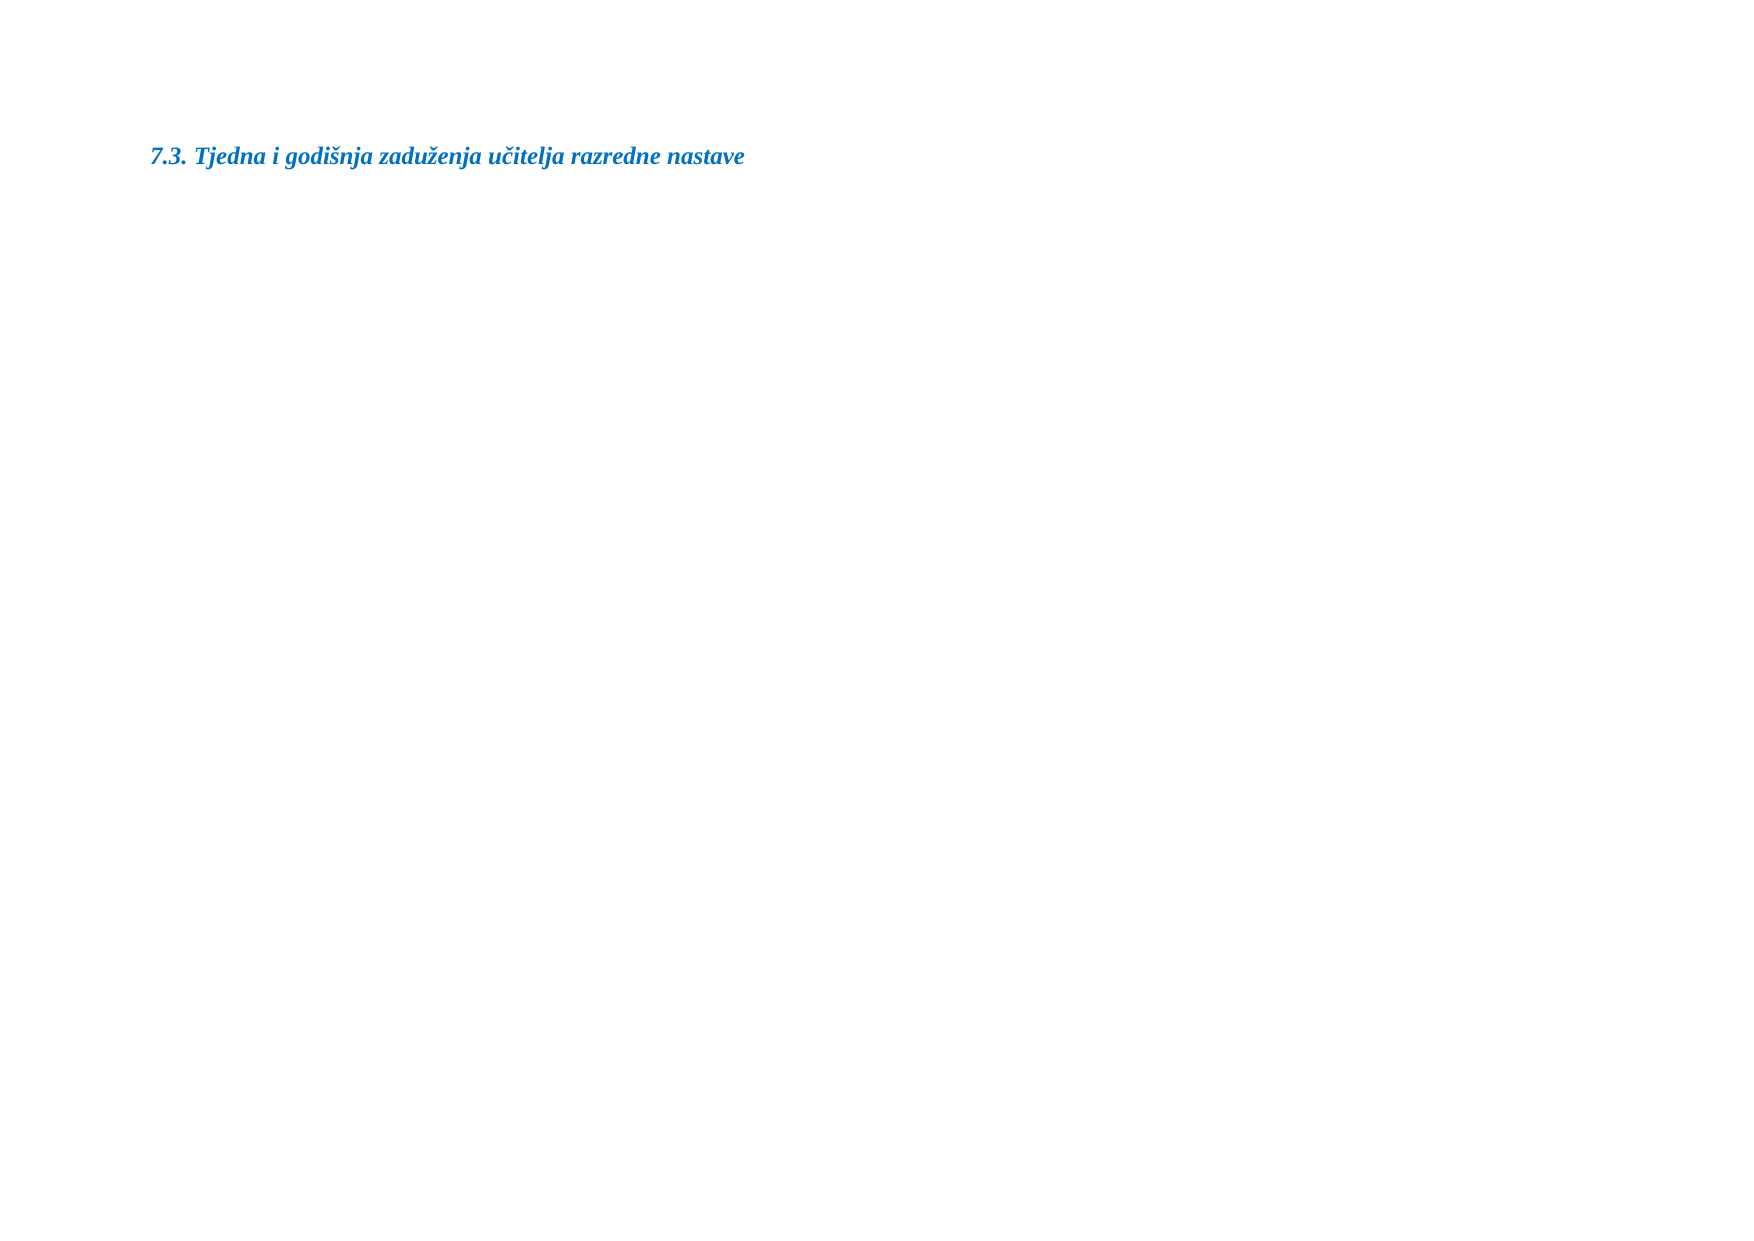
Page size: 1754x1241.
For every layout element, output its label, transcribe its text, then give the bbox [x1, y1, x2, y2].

text 7.3. Tjedna i godišnja zaduženja učitelja razredne nastave [150, 141, 1604, 170]
